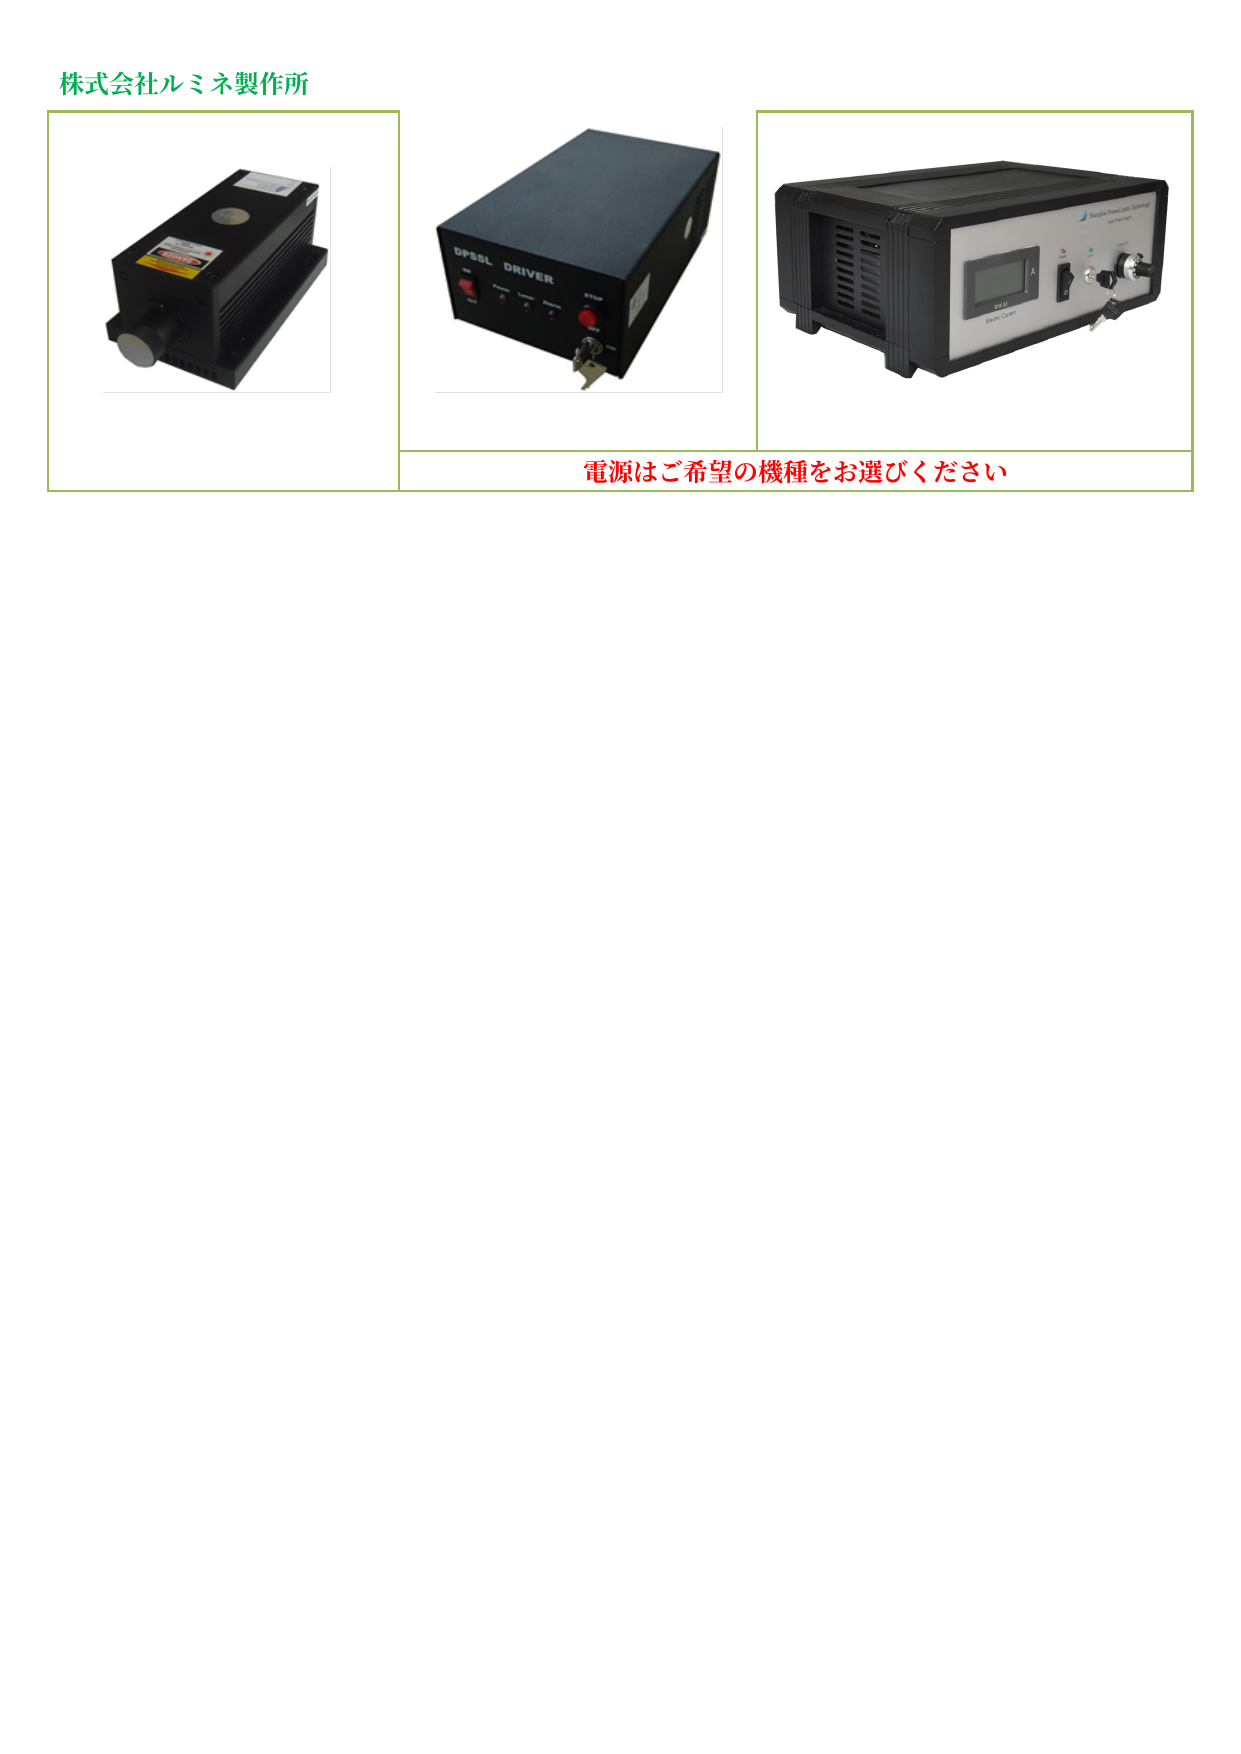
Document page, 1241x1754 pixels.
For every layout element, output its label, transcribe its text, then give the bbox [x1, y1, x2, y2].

picture [103, 167, 332, 394]
picture [434, 126, 724, 394]
table_cell [400, 110, 756, 450]
table_cell [49, 113, 398, 489]
picture [765, 150, 1178, 387]
table_cell 電源はご希望の機種をお選びください [400, 452, 1191, 489]
table_cell [758, 113, 1191, 450]
